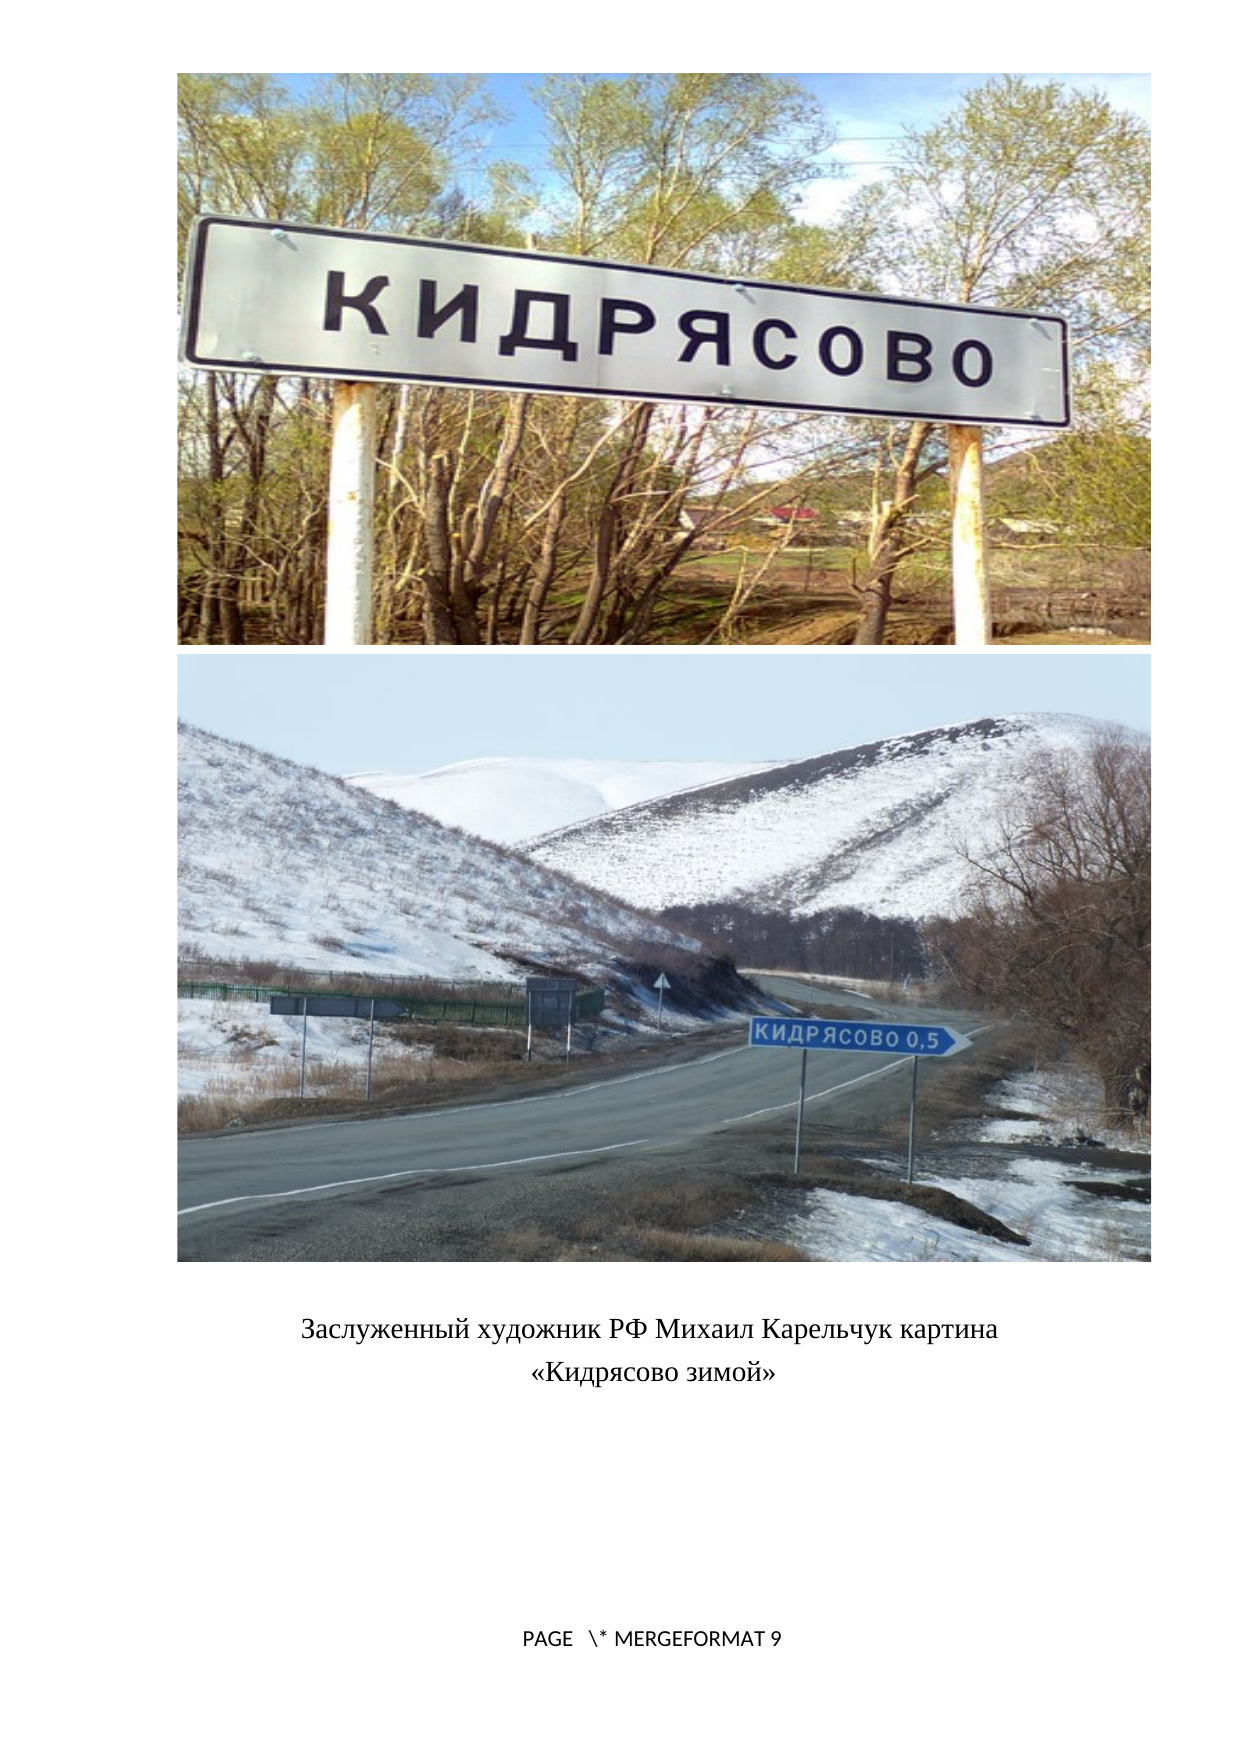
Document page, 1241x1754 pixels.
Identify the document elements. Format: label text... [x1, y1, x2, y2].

picture [177, 654, 1152, 1262]
picture [177, 73, 1151, 645]
text «Кидрясово зимой» [177, 1354, 1122, 1388]
text Заслуженный художник РФ Михаил Карельчук картина [177, 1311, 1122, 1344]
